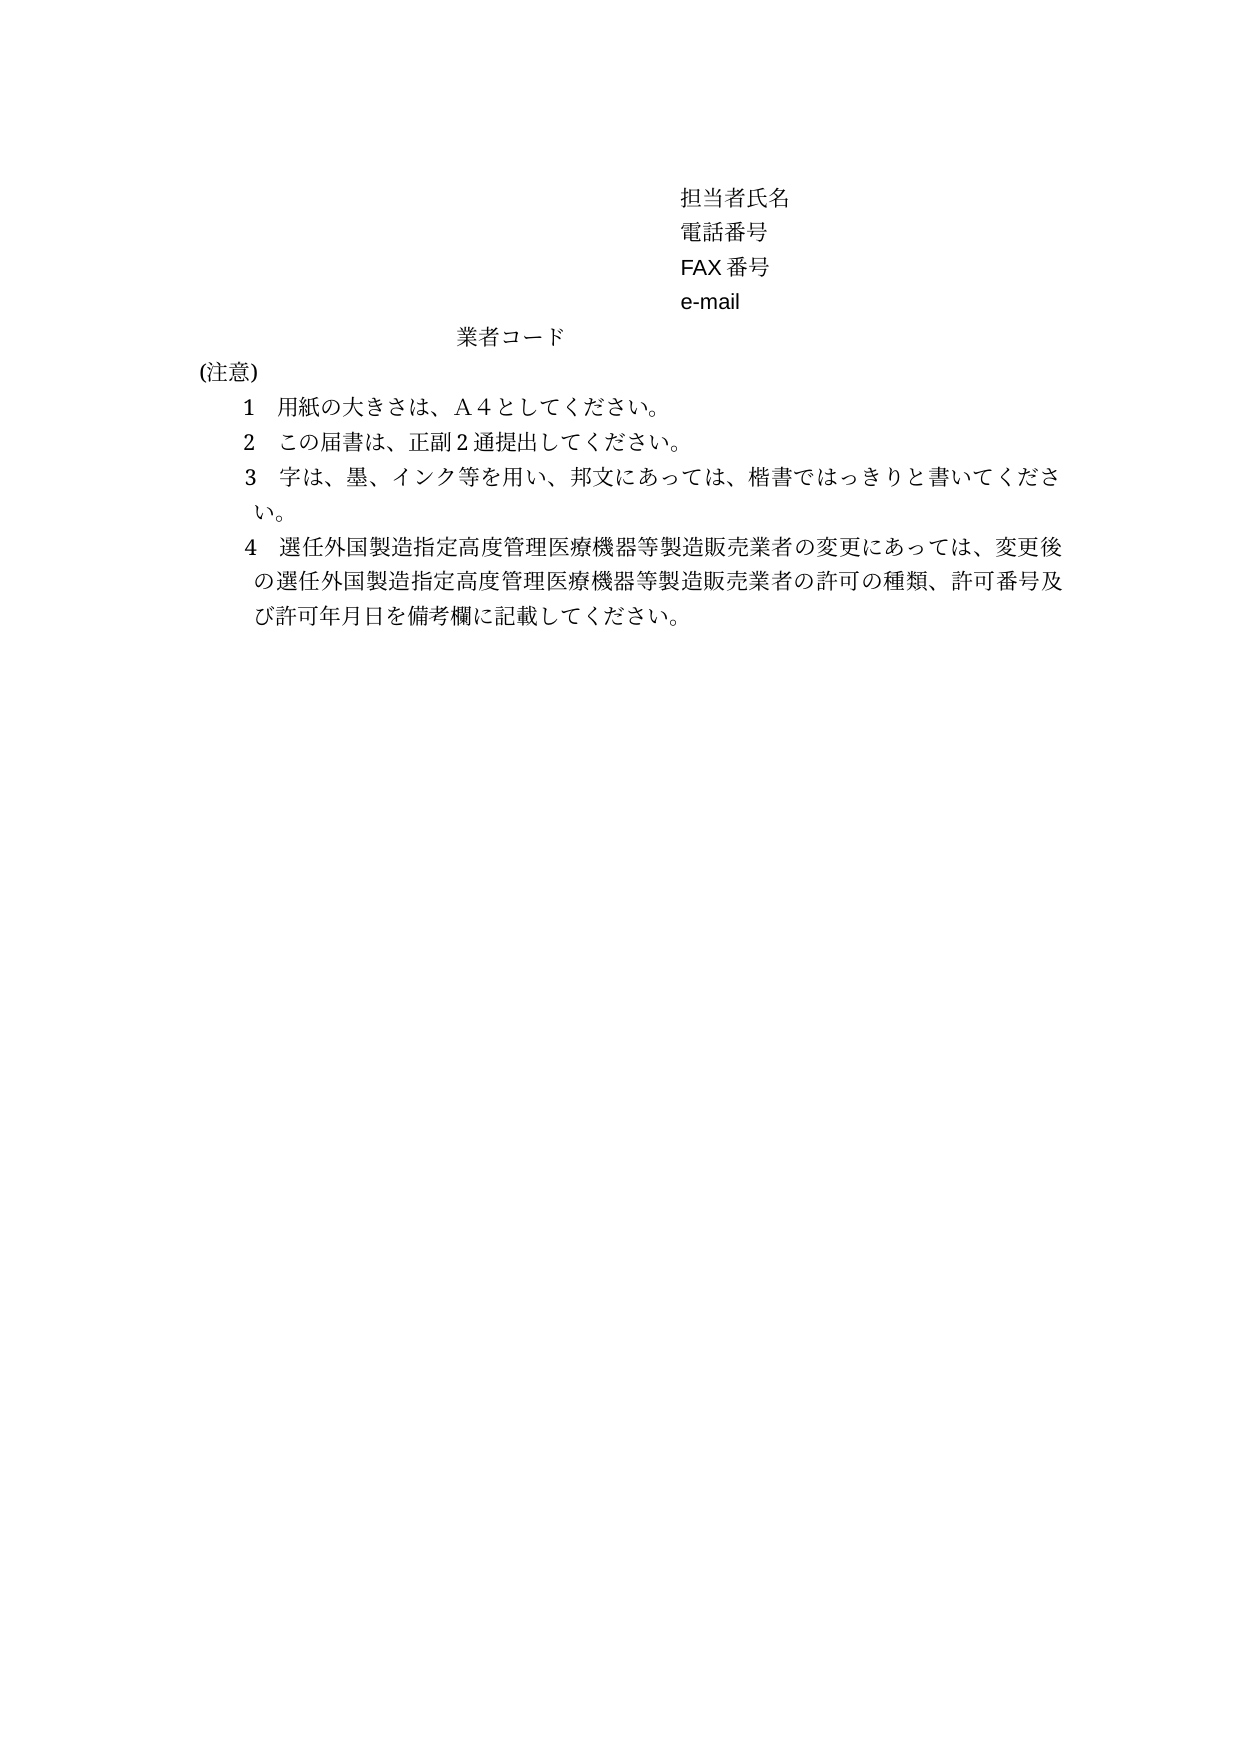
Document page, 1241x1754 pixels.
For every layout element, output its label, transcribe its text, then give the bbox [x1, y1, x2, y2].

text 3 字は、墨、インク等を用い、邦文にあっては、楷書ではっきりと書いてください。 [177, 458, 1063, 528]
text (注意) [177, 353, 1063, 388]
text 1 用紙の大きさは、Ａ４としてください。 [177, 388, 1063, 423]
text 2 この届書は、正副2通提出してください。 [177, 423, 1063, 458]
text 4 選任外国製造指定高度管理医療機器等製造販売業者の変更にあっては、変更後の選任外国製造指定高度管理医療機器等製造販売業者の許可の種類、許可番号及び許可年月日を備考欄に記載してください。 [177, 528, 1063, 633]
text FAX番号 [177, 249, 1063, 284]
text e-mail [177, 284, 1063, 319]
text 電話番号 [177, 214, 1063, 249]
text 担当者氏名 [177, 179, 1063, 214]
text 業者コード [177, 319, 1063, 353]
